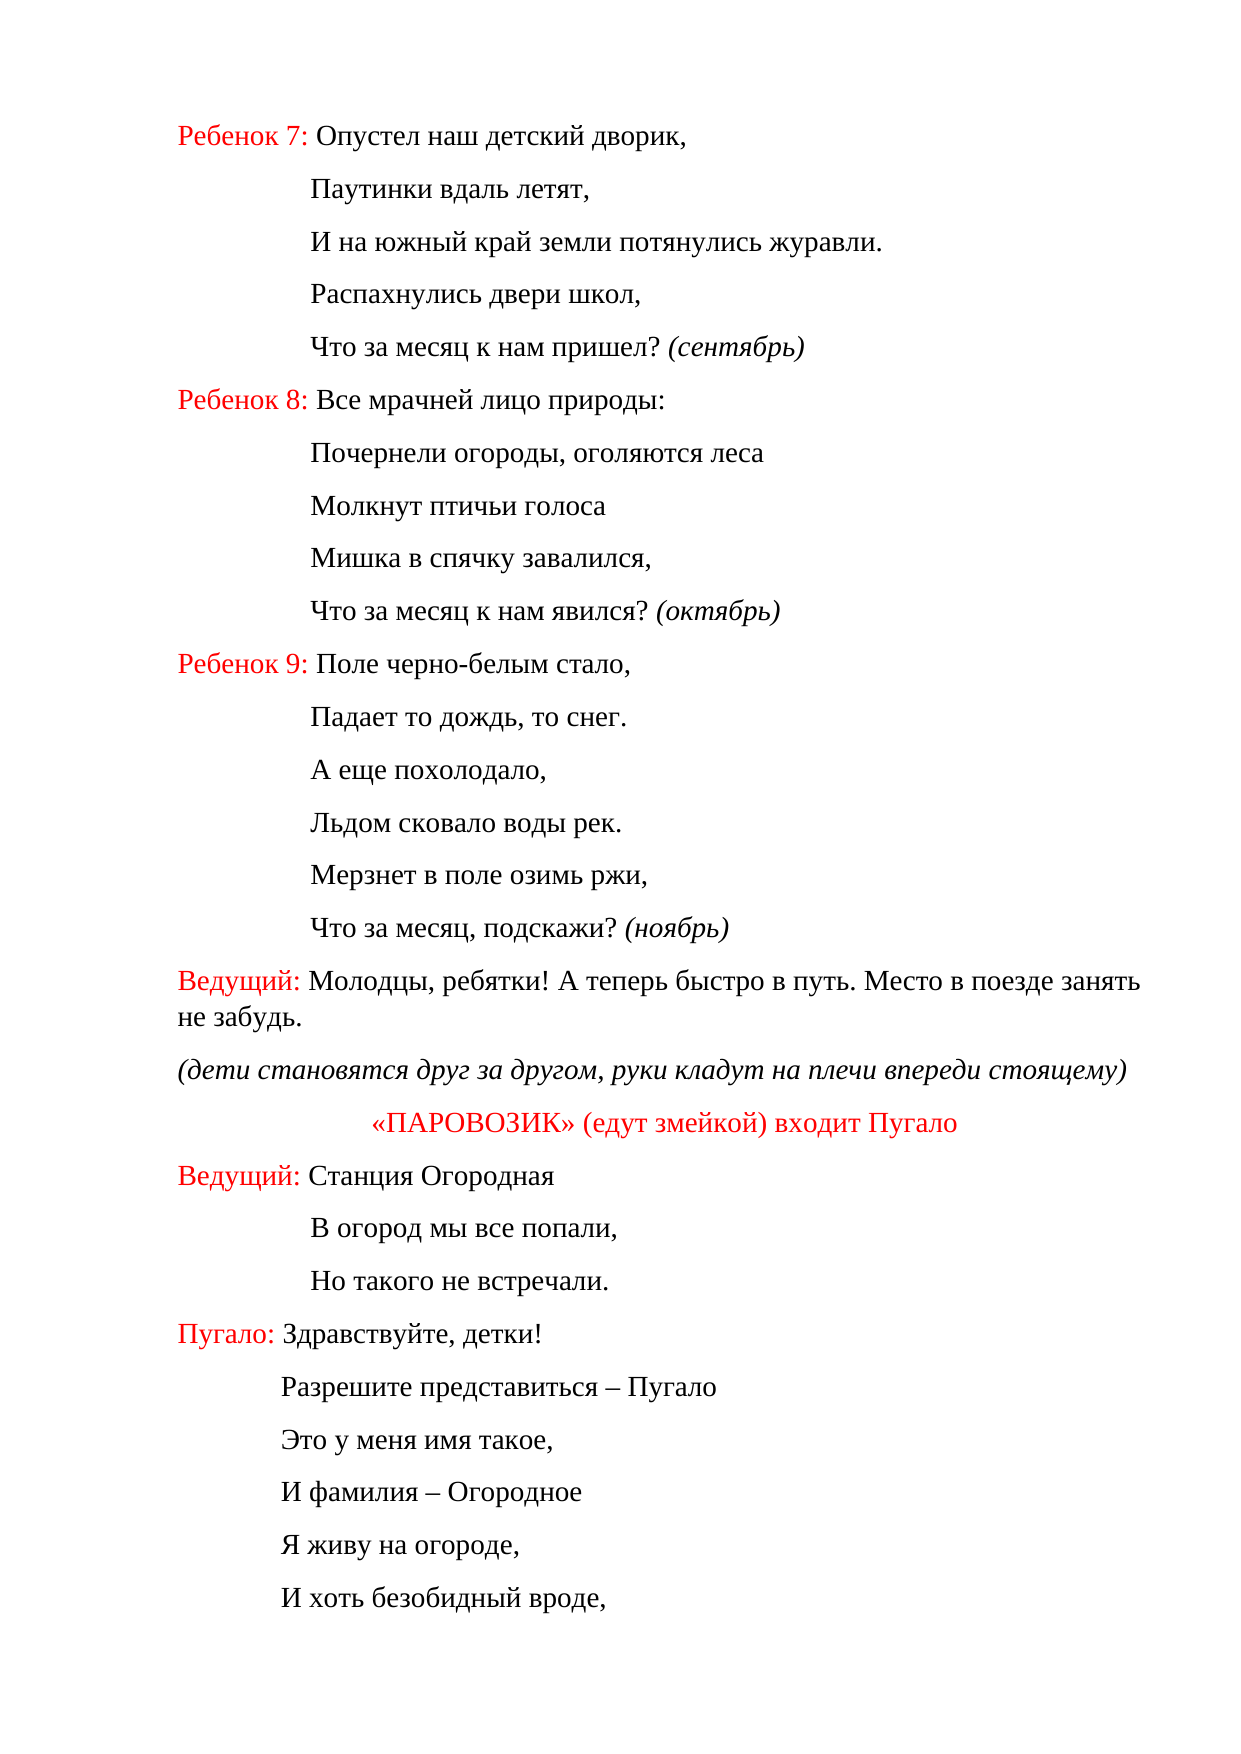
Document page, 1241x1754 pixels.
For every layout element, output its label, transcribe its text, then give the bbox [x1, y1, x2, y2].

text Падает то дождь, то снег. [177, 699, 1152, 733]
text Что за месяц к нам явился? (октябрь) [177, 593, 1152, 627]
text Распахнулись двери школ, [177, 277, 1152, 310]
text И хоть безобидный вроде, [177, 1580, 1152, 1614]
text Ребенок 9: Поле черно-белым стало, [177, 646, 1152, 680]
text Но такого не встречали. [177, 1263, 1152, 1297]
text Мишка в спячку завалился, [177, 541, 1152, 574]
text И фамилия – Огородное [177, 1474, 1152, 1508]
text Ведущий: Станция Огородная [177, 1158, 1152, 1191]
text Почернели огороды, оголяются леса [177, 435, 1152, 468]
text Льдом сковало воды рек. [177, 805, 1152, 838]
text Пугало: Здравствуйте, детки! [177, 1316, 1152, 1350]
text Мерзнет в поле озимь ржи, [177, 857, 1152, 891]
text (дети становятся друг за другом, руки кладут на плечи впереди стоящему) [177, 1052, 1152, 1086]
text Ребенок 7: Опустел наш детский дворик, [177, 118, 1152, 152]
text В огород мы все попали, [177, 1211, 1152, 1244]
text «ПАРОВОЗИК» (едут змейкой) входит Пугало [177, 1105, 1152, 1138]
text Что за месяц, подскажи? (ноябрь) [177, 910, 1152, 944]
text Это у меня имя такое, [177, 1422, 1152, 1455]
text А еще похолодало, [177, 752, 1152, 785]
text Ведущий: Молодцы, ребятки! А теперь быстро в путь. Место в поезде занять не забудь. [177, 963, 1152, 1033]
text Я живу на огороде, [177, 1527, 1152, 1561]
text Паутинки вдаль летят, [177, 171, 1152, 204]
text Что за месяц к нам пришел? (сентябрь) [177, 329, 1152, 363]
text Ребенок 8: Все мрачней лицо природы: [177, 382, 1152, 416]
text Разрешите представиться – Пугало [177, 1369, 1152, 1402]
text И на южный край земли потянулись журавли. [177, 224, 1152, 257]
text Молкнут птичьи голоса [177, 488, 1152, 521]
